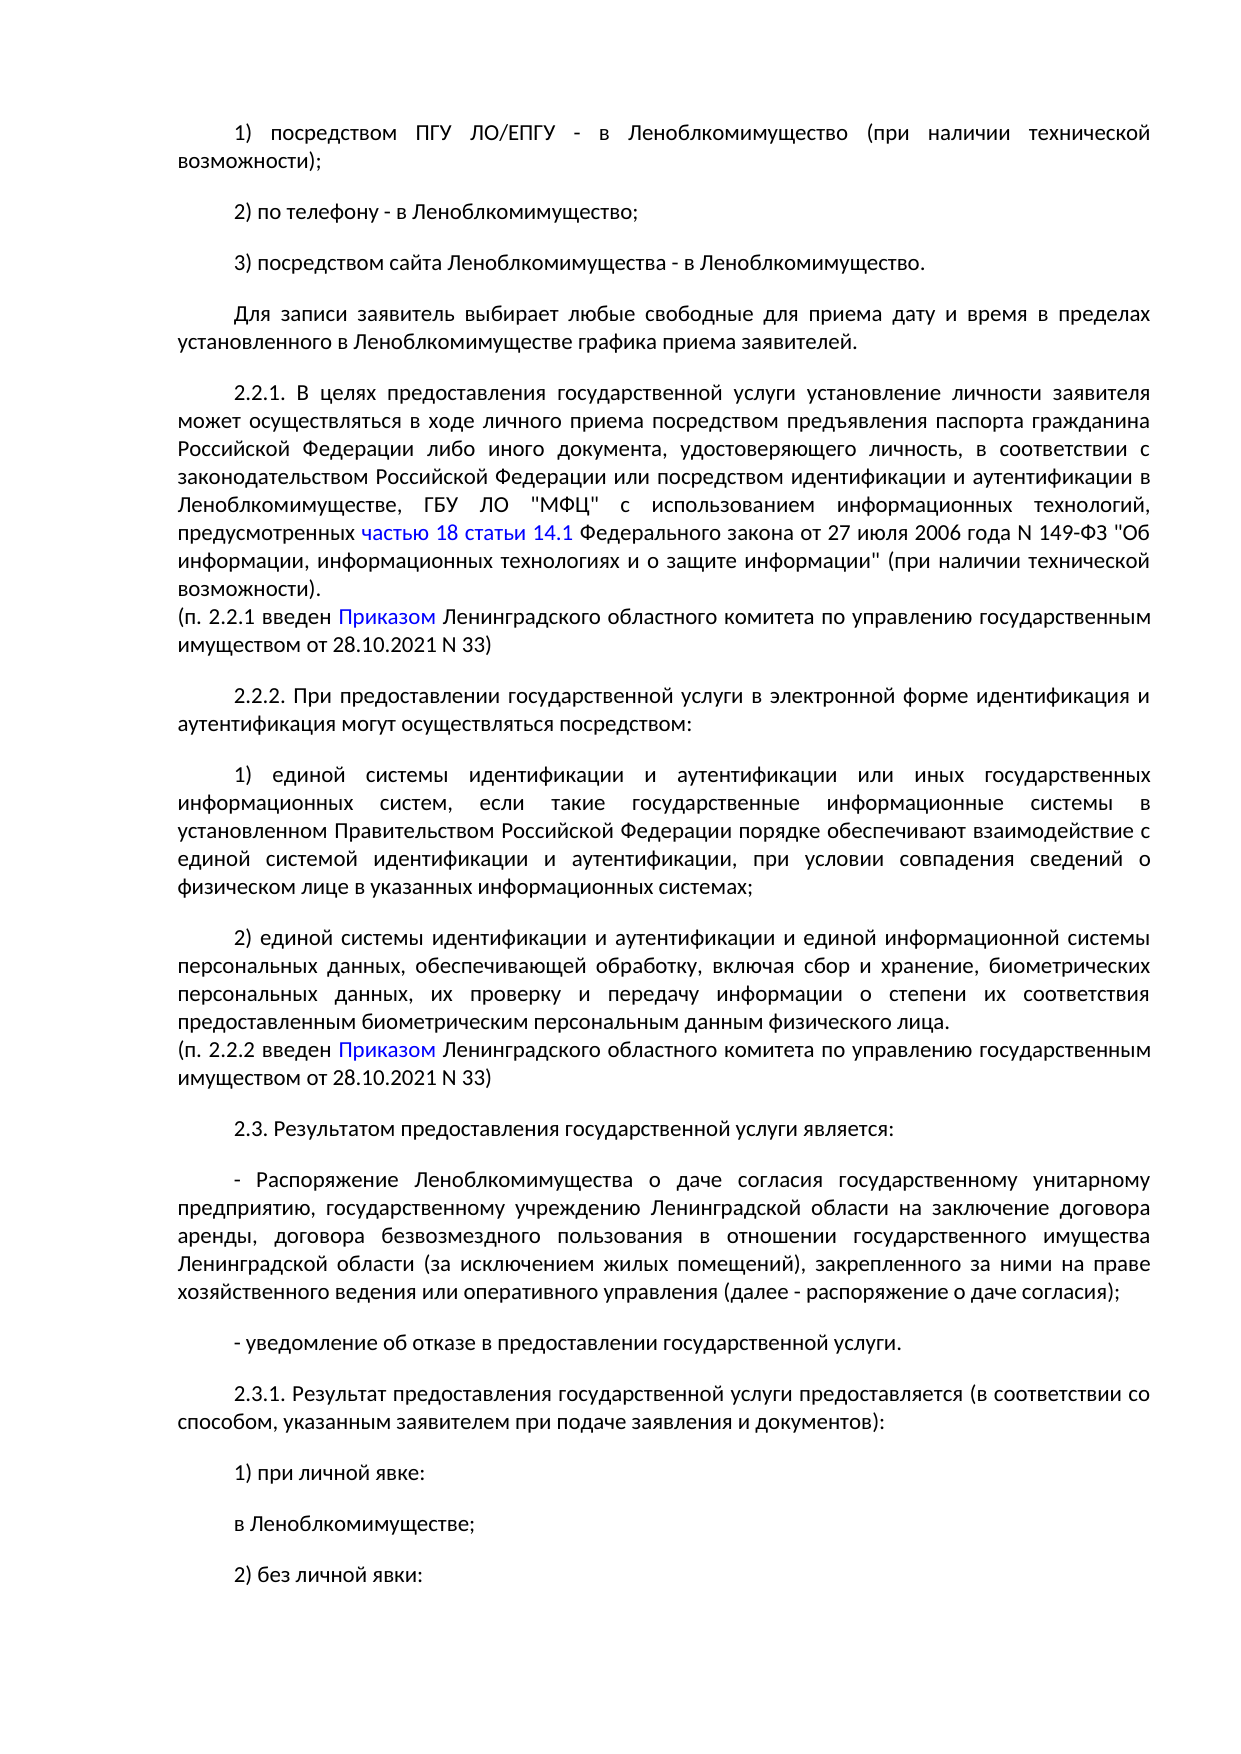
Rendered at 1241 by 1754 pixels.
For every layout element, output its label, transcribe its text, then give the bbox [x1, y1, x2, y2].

text 3) посредством сайта Леноблкомимущества - в Леноблкомимущество. [177, 248, 1152, 276]
text в Леноблкомимуществе; [177, 1509, 1152, 1537]
text 2.3.1. Результат предоставления государственной услуги предоставляется (в соответствии со способом, указанным заявителем при подаче заявления и документов): [177, 1379, 1152, 1435]
text 2.3. Результатом предоставления государственной услуги является: [177, 1114, 1152, 1142]
text - Распоряжение Леноблкомимущества о даче согласия государственному унитарному предприятию, государственному учреждению Ленинградской области на заключение договора аренды, договора безвозмездного пользования в отношении государственного имущества Ленинградской области (за исключением жилых помещений), закрепленного за ними на праве хозяйственного ведения или оперативного управления (далее - распоряжение о даче согласия); [177, 1165, 1152, 1305]
text 2.2.1. В целях предоставления государственной услуги установление личности заявителя может осуществляться в ходе личного приема посредством предъявления паспорта гражданина Российской Федерации либо иного документа, удостоверяющего личность, в соответствии с законодательством Российской Федерации или посредством идентификации и аутентификации в Леноблкомимуществе, ГБУ ЛО "МФЦ" с использованием информационных технологий, предусмотренных частью 18 статьи 14.1 Федерального закона от 27 июля 2006 года N 149-ФЗ "Об информации, информационных технологиях и о защите информации" (при наличии технической возможности). [177, 378, 1152, 602]
text 2.2.2. При предоставлении государственной услуги в электронной форме идентификация и аутентификация могут осуществляться посредством: [177, 681, 1152, 737]
text 2) без личной явки: [177, 1560, 1152, 1588]
text 2) единой системы идентификации и аутентификации и единой информационной системы персональных данных, обеспечивающей обработку, включая сбор и хранение, биометрических персональных данных, их проверку и передачу информации о степени их соответствия предоставленным биометрическим персональным данным физического лица. [177, 923, 1152, 1035]
text 1) посредством ПГУ ЛО/ЕПГУ - в Леноблкомимущество (при наличии технической возможности); [177, 118, 1152, 174]
text 2) по телефону - в Леноблкомимущество; [177, 197, 1152, 225]
text 1) при личной явке: [177, 1458, 1152, 1486]
text (п. 2.2.2 введен Приказом Ленинградского областного комитета по управлению государственным имуществом от 28.10.2021 N 33) [177, 1035, 1152, 1091]
text (п. 2.2.1 введен Приказом Ленинградского областного комитета по управлению государственным имуществом от 28.10.2021 N 33) [177, 602, 1152, 658]
text 1) единой системы идентификации и аутентификации или иных государственных информационных систем, если такие государственные информационные системы в установленном Правительством Российской Федерации порядке обеспечивают взаимодействие с единой системой идентификации и аутентификации, при условии совпадения сведений о физическом лице в указанных информационных системах; [177, 760, 1152, 900]
text Для записи заявитель выбирает любые свободные для приема дату и время в пределах установленного в Леноблкомимуществе графика приема заявителей. [177, 299, 1152, 355]
text - уведомление об отказе в предоставлении государственной услуги. [177, 1328, 1152, 1356]
